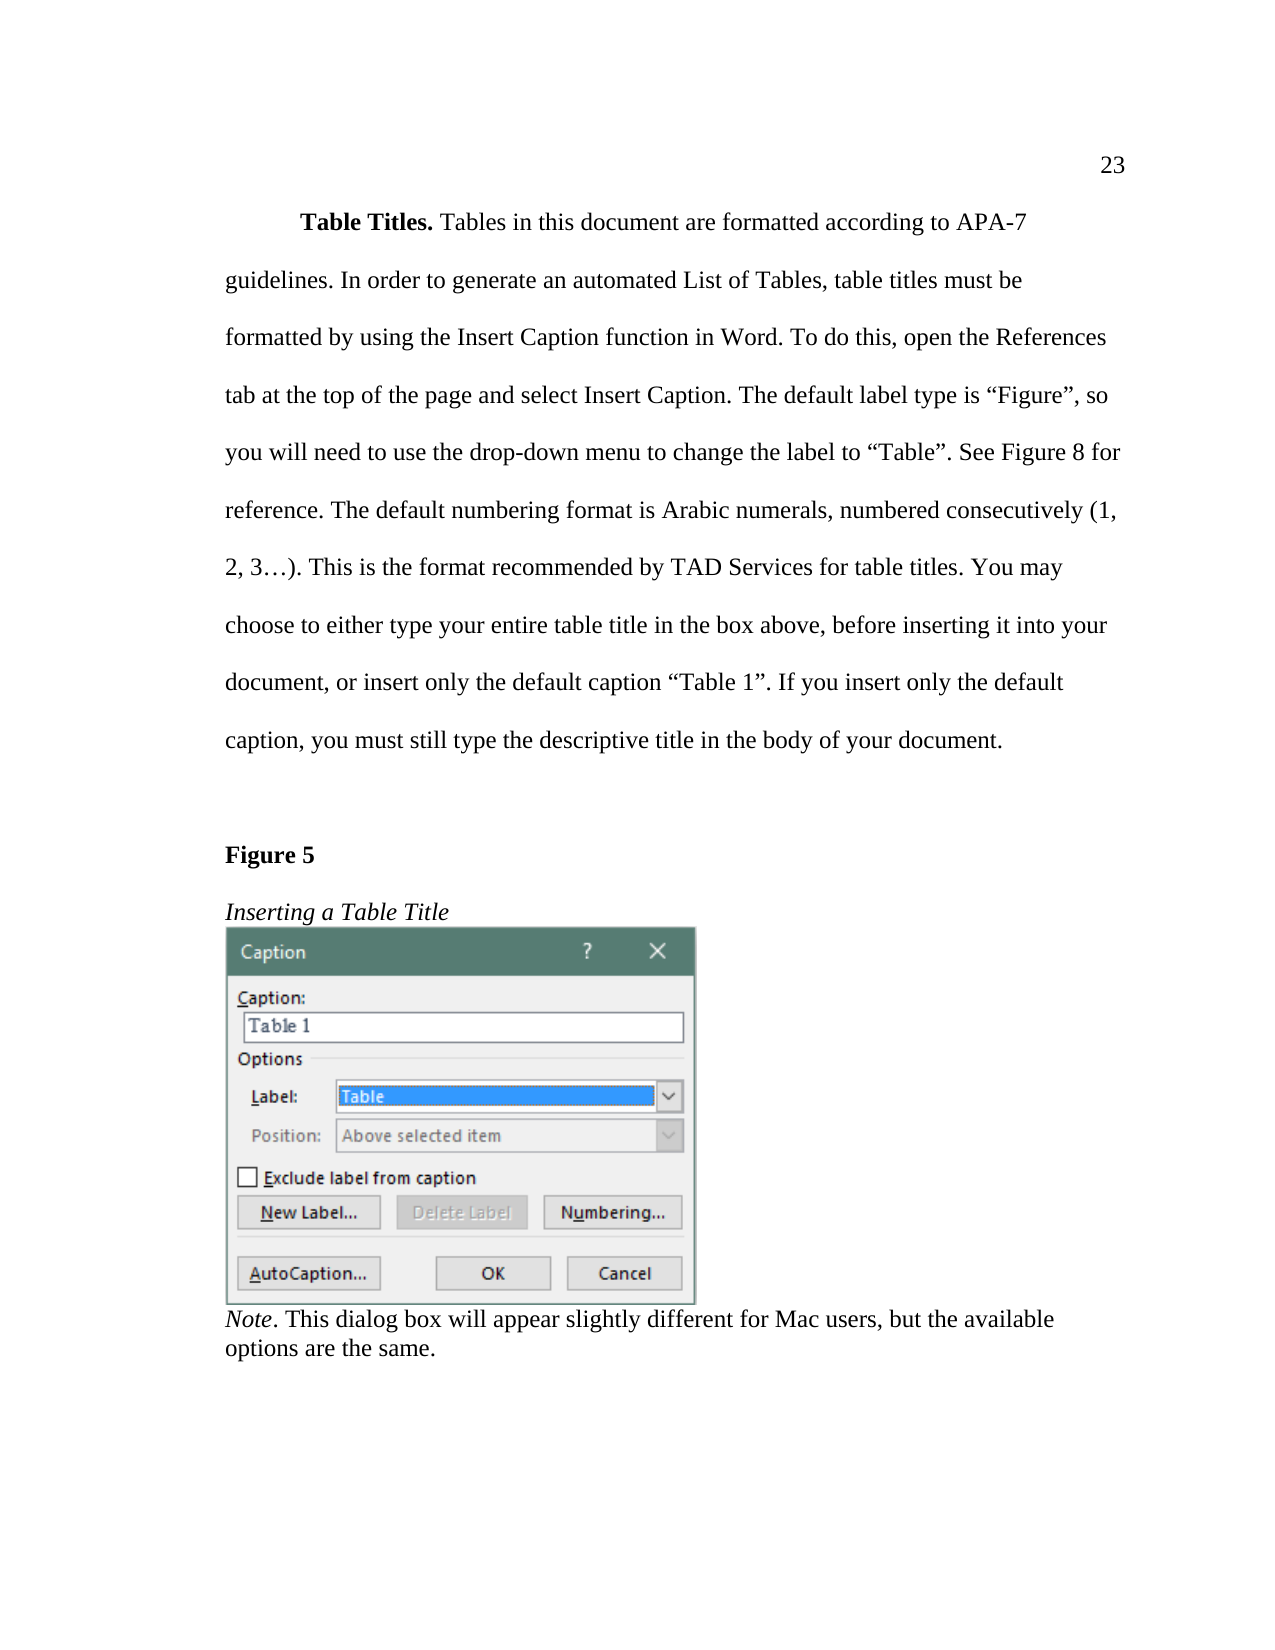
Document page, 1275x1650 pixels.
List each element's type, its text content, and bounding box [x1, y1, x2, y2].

text Table Titles. Tables in this document are formatted according to APA-7 guidelines. In order to generate an automated List of Tables, table titles must be formatted by using the Insert Caption function in Word. To do this, open the References tab at the top of the page and select Insert Caption. The default label type is “Figure”, so you will need to use the drop-down menu to change the label to “Table”. See Figure 8 for reference. The default numbering format is Arabic numerals, numbered consecutively (1, 2, 3…). This is the format recommended by TAD Services for table titles. You may choose to either type your entire table title in the box above, before inserting it into your document, or insert only the default caption “Table 1”. If you insert only the default caption, you must still type the descriptive title in the body of your document. [225, 207, 1125, 754]
picture [225, 926, 697, 1305]
text Note. This dialog box will appear slightly different for Mac users, but the available options are the same. [225, 1304, 1125, 1362]
text Figure 5 Inserting a Table Title [225, 840, 1125, 926]
